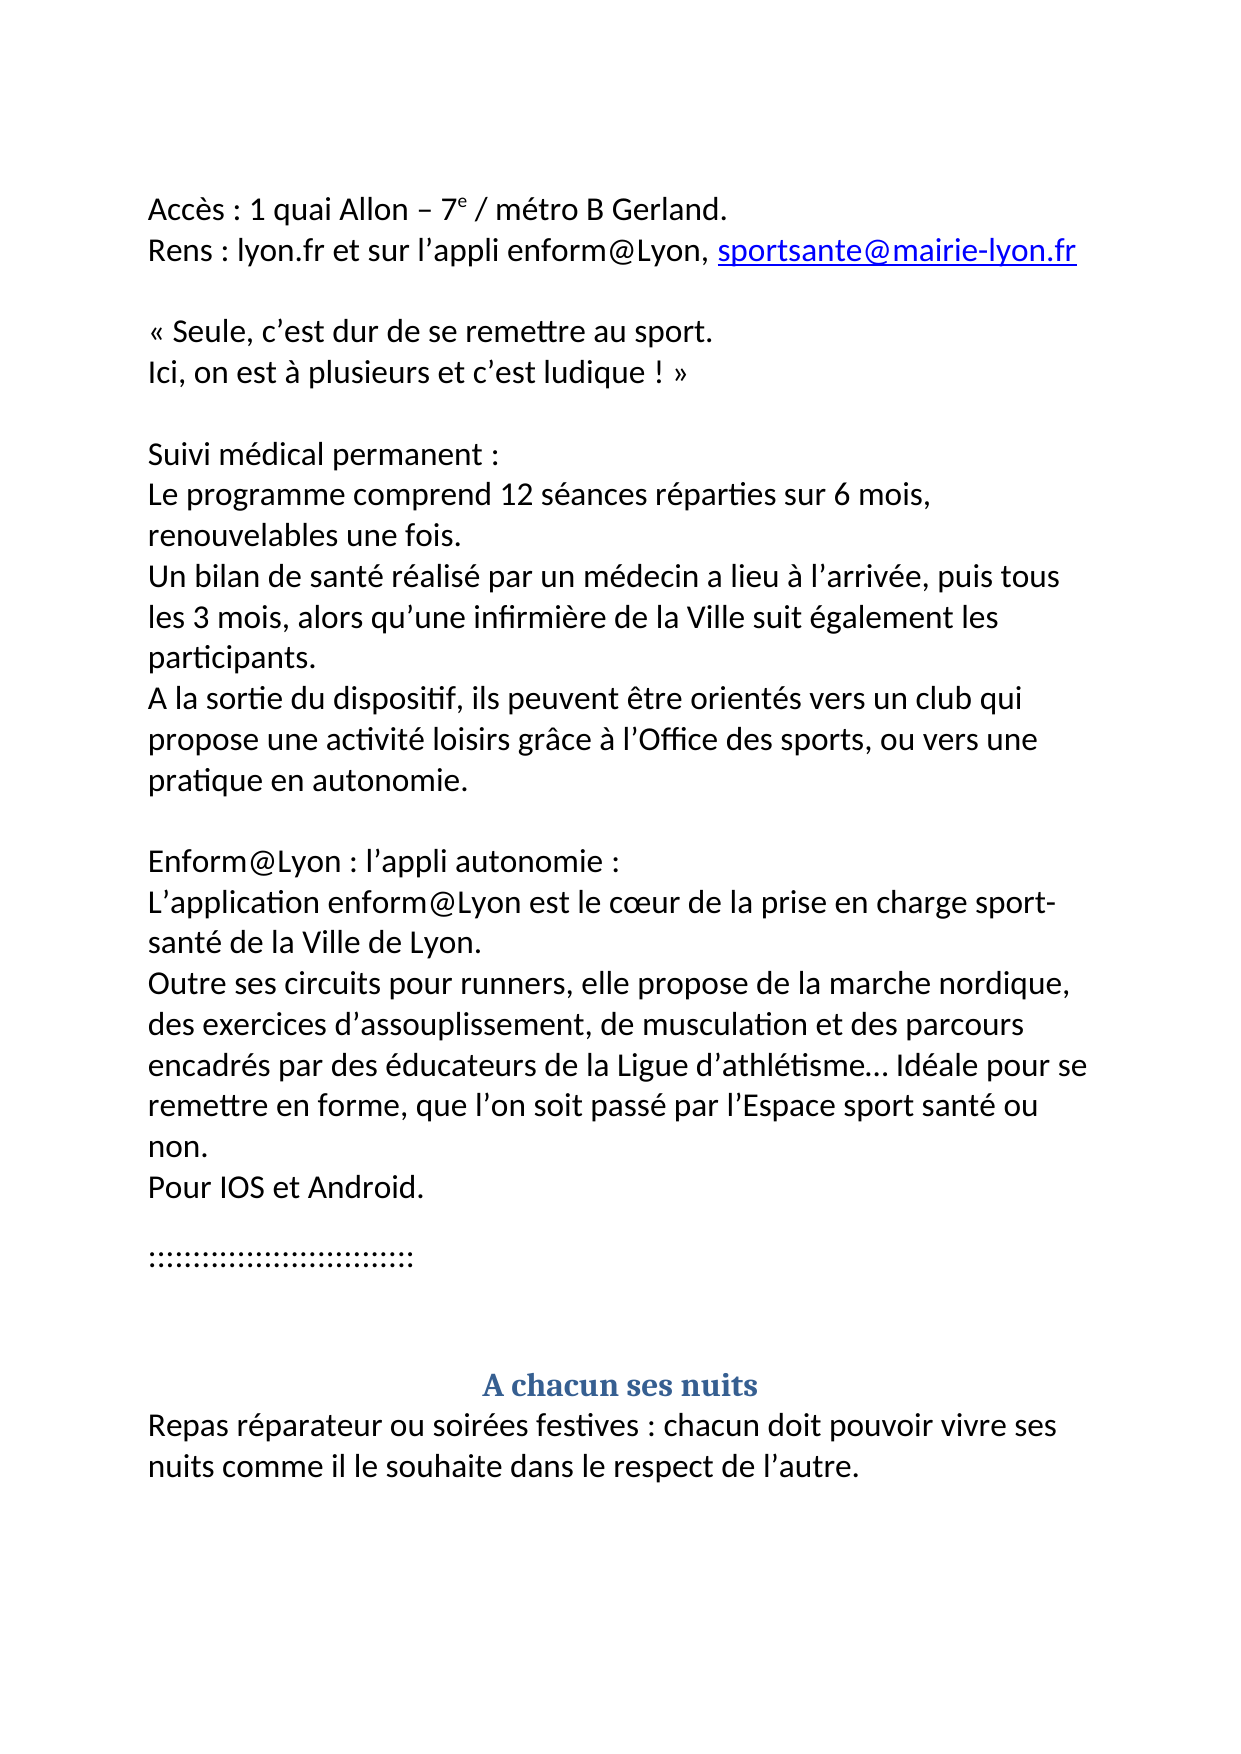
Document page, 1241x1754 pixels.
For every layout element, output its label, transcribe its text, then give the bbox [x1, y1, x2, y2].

text Accès : 1 quai Allon – 7e / métro B Gerland. [148, 188, 1093, 229]
text :::::::::::::::::::::::::::::: [148, 1234, 1093, 1275]
text Outre ses circuits pour runners, elle propose de la marche nordique, des exercices d’assouplissement, de musculation et des parcours encadrés par des éducateurs de la Ligue d’athlétisme… Idéale pour se remettre en forme, que l’on soit passé par l’Espace sport santé ou non. [148, 962, 1093, 1166]
text Suivi médical permanent : [148, 433, 1093, 473]
text Le programme comprend 12 séances réparties sur 6 mois, renouvelables une fois. [148, 473, 1093, 555]
subtitle A chacun ses nuits [148, 1366, 1093, 1404]
text Pour IOS et Android. [148, 1166, 1093, 1234]
text A la sortie du dispositif, ils peuvent être orientés vers un club qui propose une activité loisirs grâce à l’Office des sports, ou vers une pratique en autonomie. [148, 677, 1093, 799]
text Repas réparateur ou soirées festives : chacun doit pouvoir vivre ses nuits comme il le souhaite dans le respect de l’autre. [148, 1404, 1093, 1486]
text « Seule, c’est dur de se remettre au sport. [148, 311, 1093, 351]
text L’application enform@Lyon est le cœur de la prise en charge sport-santé de la Ville de Lyon. [148, 881, 1093, 962]
text Un bilan de santé réalisé par un médecin a lieu à l’arrivée, puis tous les 3 mois, alors qu’une infirmière de la Ville suit également les participants. [148, 555, 1093, 677]
text Ici, on est à plusieurs et c’est ludique ! » [148, 351, 1093, 392]
text Rens : lyon.fr et sur l’appli enform@Lyon, sportsante@mairie-lyon.fr [148, 229, 1093, 270]
text Enform@Lyon : l’appli autonomie : [148, 840, 1093, 881]
